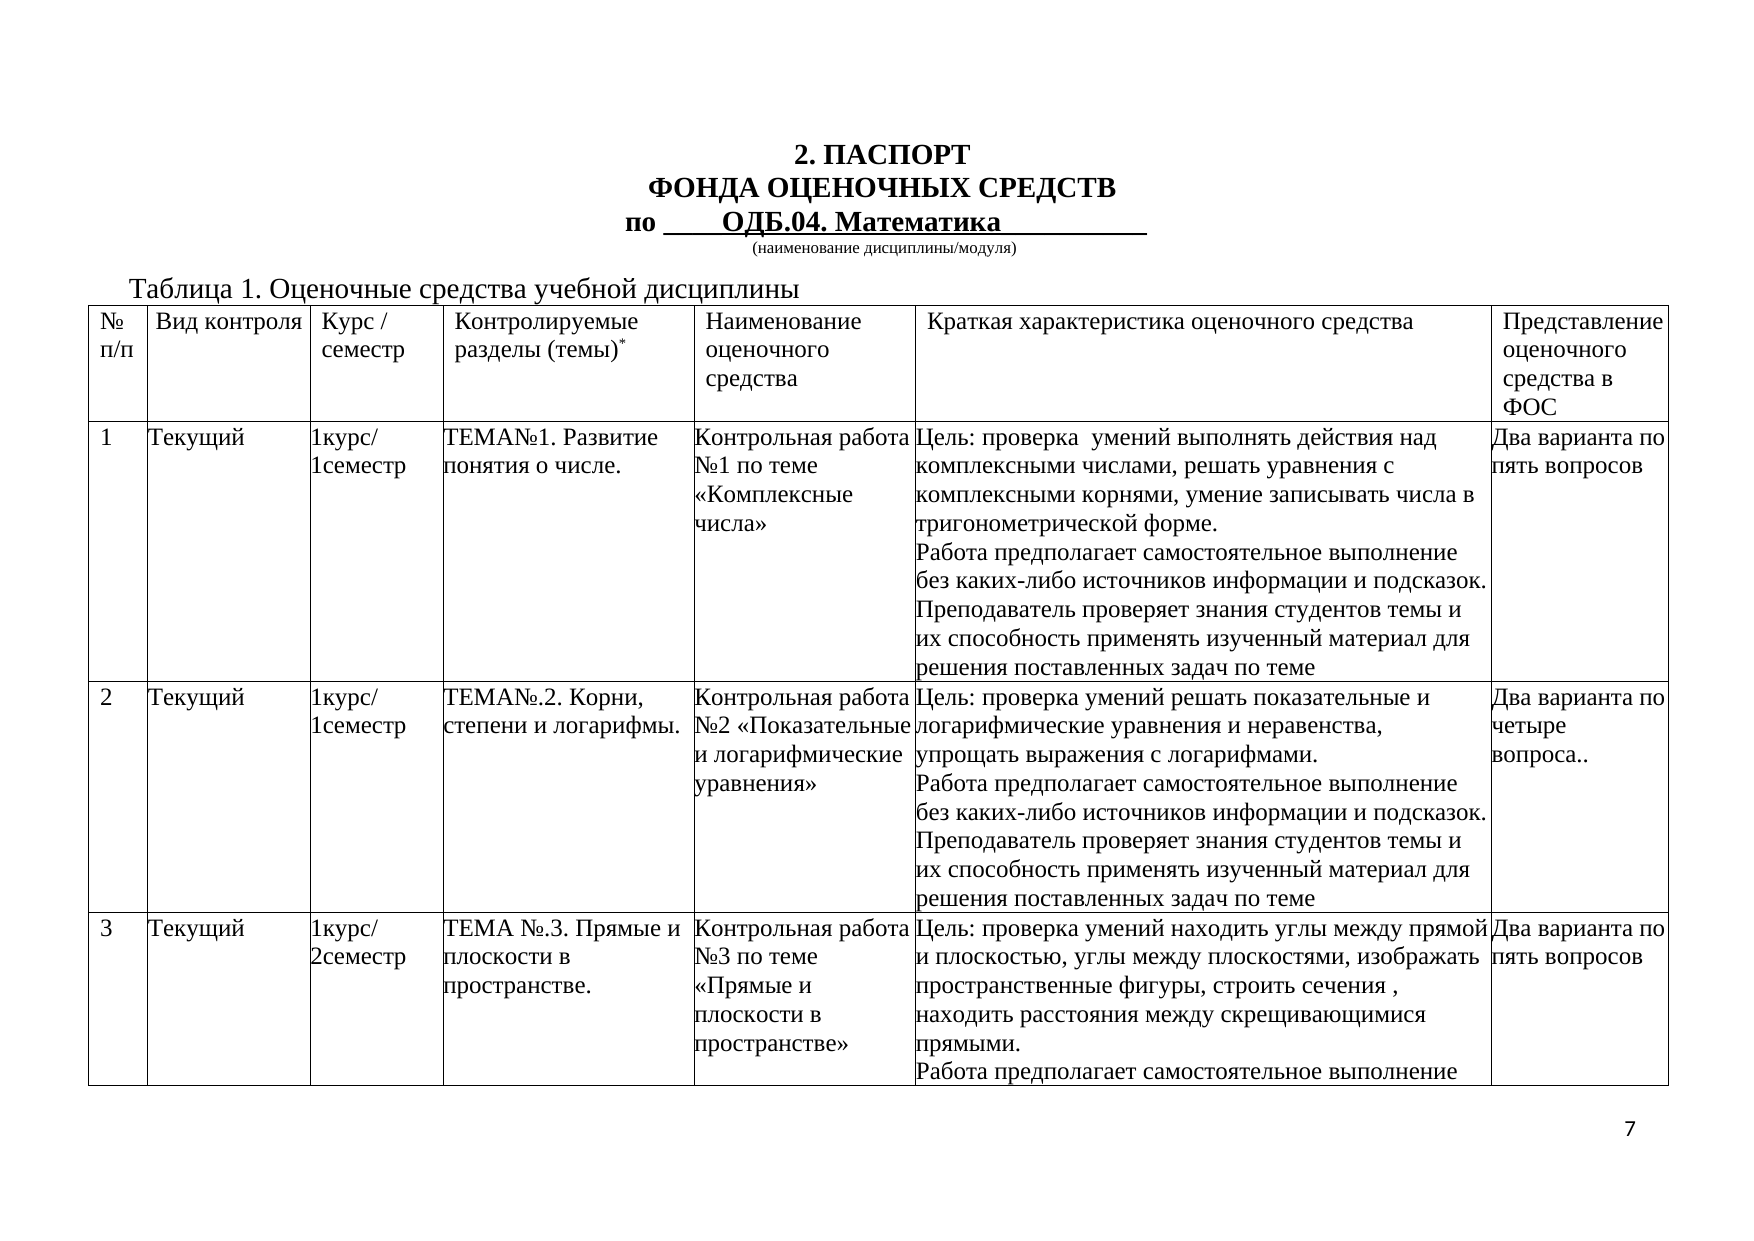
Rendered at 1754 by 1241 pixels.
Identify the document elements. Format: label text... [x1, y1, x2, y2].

text Таблица 1. Оценочные средства учебной дисциплины [128, 271, 1636, 305]
table_cell Контрольная работа №1 по теме «Комплексные числа» [695, 422, 915, 681]
table_header Вид контроля [148, 306, 310, 421]
table_cell ТЕМА№1. Развитие понятия о числе. [444, 422, 694, 681]
table_header Курс / семестр [311, 306, 443, 421]
table_cell 1курс/ 1семестр [311, 422, 443, 681]
table_cell Цель: проверка умений выполнять действия над комплексными числами, решать уравнения с комплексными корнями, умение записывать числа в тригонометрической форме. Работа предполагает самостоятельное выполнение без каких-либо источников информации и подсказок. Преподаватель проверяет знания студентов темы и их способность применять изученный материал для решения поставленных задач по теме [916, 422, 1491, 681]
table_cell 1 [89, 422, 147, 681]
table_header № п/п [89, 306, 147, 421]
table_cell Контрольная работа №2 «Показательные и логарифмические уравнения» [695, 682, 915, 912]
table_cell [1492, 913, 1668, 1085]
text по ____ОДБ.04. Математика__________ [128, 204, 1636, 238]
text фонда оценочных средств [128, 171, 1636, 204]
table_cell 1курс/ 1семестр [311, 682, 443, 912]
table_cell Текущий [148, 422, 310, 681]
table_cell Текущий [148, 913, 310, 1085]
text (наименование дисциплины/модуля) [128, 238, 1636, 271]
table_header Контролируемые разделы (темы)* [444, 306, 694, 421]
table_cell Два варианта по четыре вопроса.. [1492, 682, 1668, 912]
table_cell Текущий [148, 682, 310, 912]
table_cell 3 [89, 913, 147, 1085]
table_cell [444, 913, 694, 1085]
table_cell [916, 913, 1491, 1085]
text 2. Паспорт [128, 137, 1636, 171]
table_header Представление оценочного средства в ФОС [1492, 306, 1668, 421]
table_cell Два варианта по пять вопросов [1492, 422, 1668, 681]
table_cell 1курс/ 2семестр [311, 913, 443, 1085]
table_header Краткая характеристика оценочного средства [916, 306, 1491, 421]
table_cell Цель: проверка умений решать показательные и логарифмические уравнения и неравенства, упрощать выражения с логарифмами. Работа предполагает самостоятельное выполнение без каких-либо источников информации и подсказок. Преподаватель проверяет знания студентов темы и их способность применять изученный материал для решения поставленных задач по теме [916, 682, 1491, 912]
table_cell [695, 913, 915, 1085]
table_header Наименование оценочного средства [695, 306, 915, 421]
table_cell ТЕМА№.2. Корни, степени и логарифмы. [444, 682, 694, 912]
table_cell 2 [89, 682, 147, 912]
